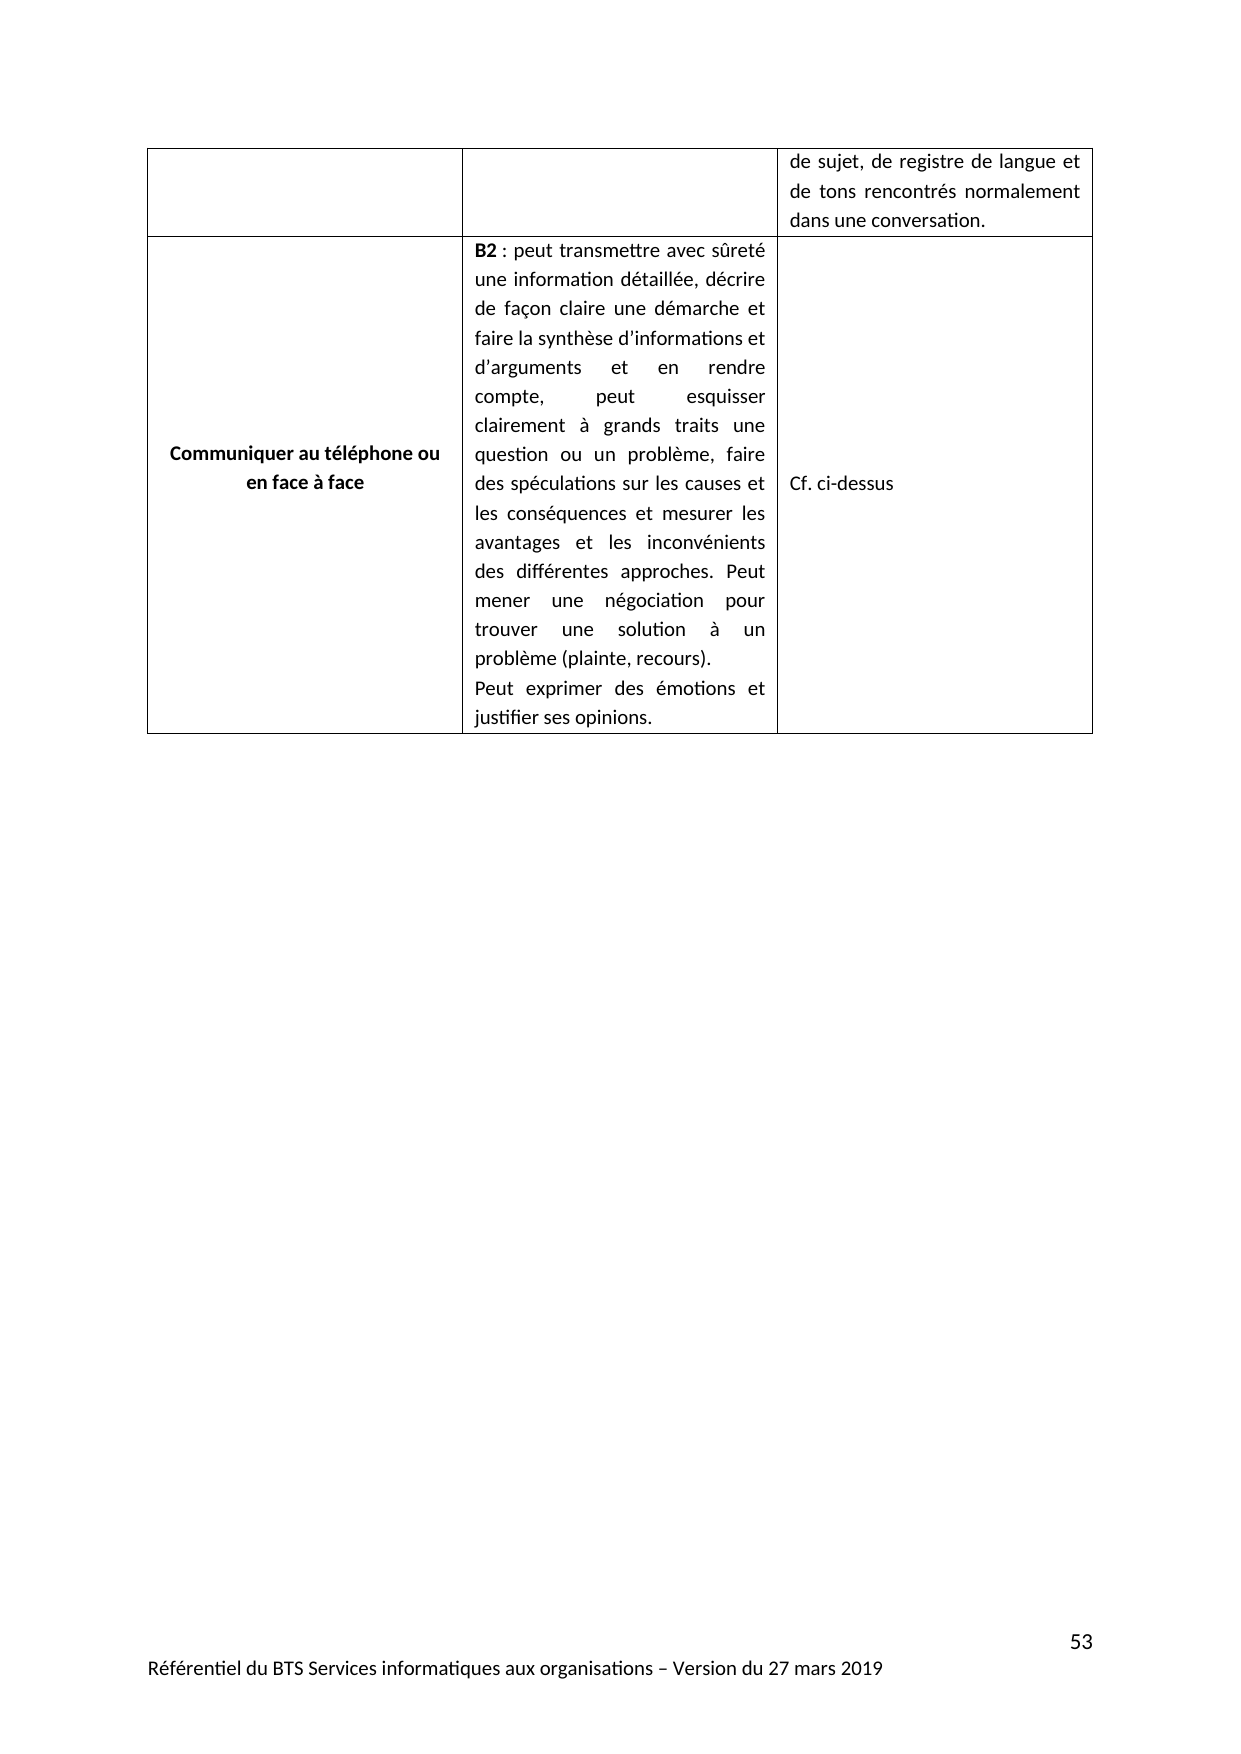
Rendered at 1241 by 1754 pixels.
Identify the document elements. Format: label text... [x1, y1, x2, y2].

table_cell Communiquer au téléphone ou en face à face [148, 237, 462, 733]
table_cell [463, 149, 777, 236]
table_cell B2 : peut transmettre avec sûreté une information détaillée, décrire de façon claire une démarche et faire la synthèse d’informations et d’arguments et en rendre compte, peut esquisser clairement à grands traits une question ou un problème, faire des spéculations sur les causes et les conséquences et mesurer les avantages et les inconvénients des différentes approches. Peut mener une négociation pour trouver une solution à un problème (plainte, recours). Peut exprimer des émotions et justifier ses opinions. [463, 237, 777, 733]
table_cell Cf. ci-dessus [778, 237, 1092, 733]
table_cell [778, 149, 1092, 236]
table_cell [148, 149, 462, 236]
